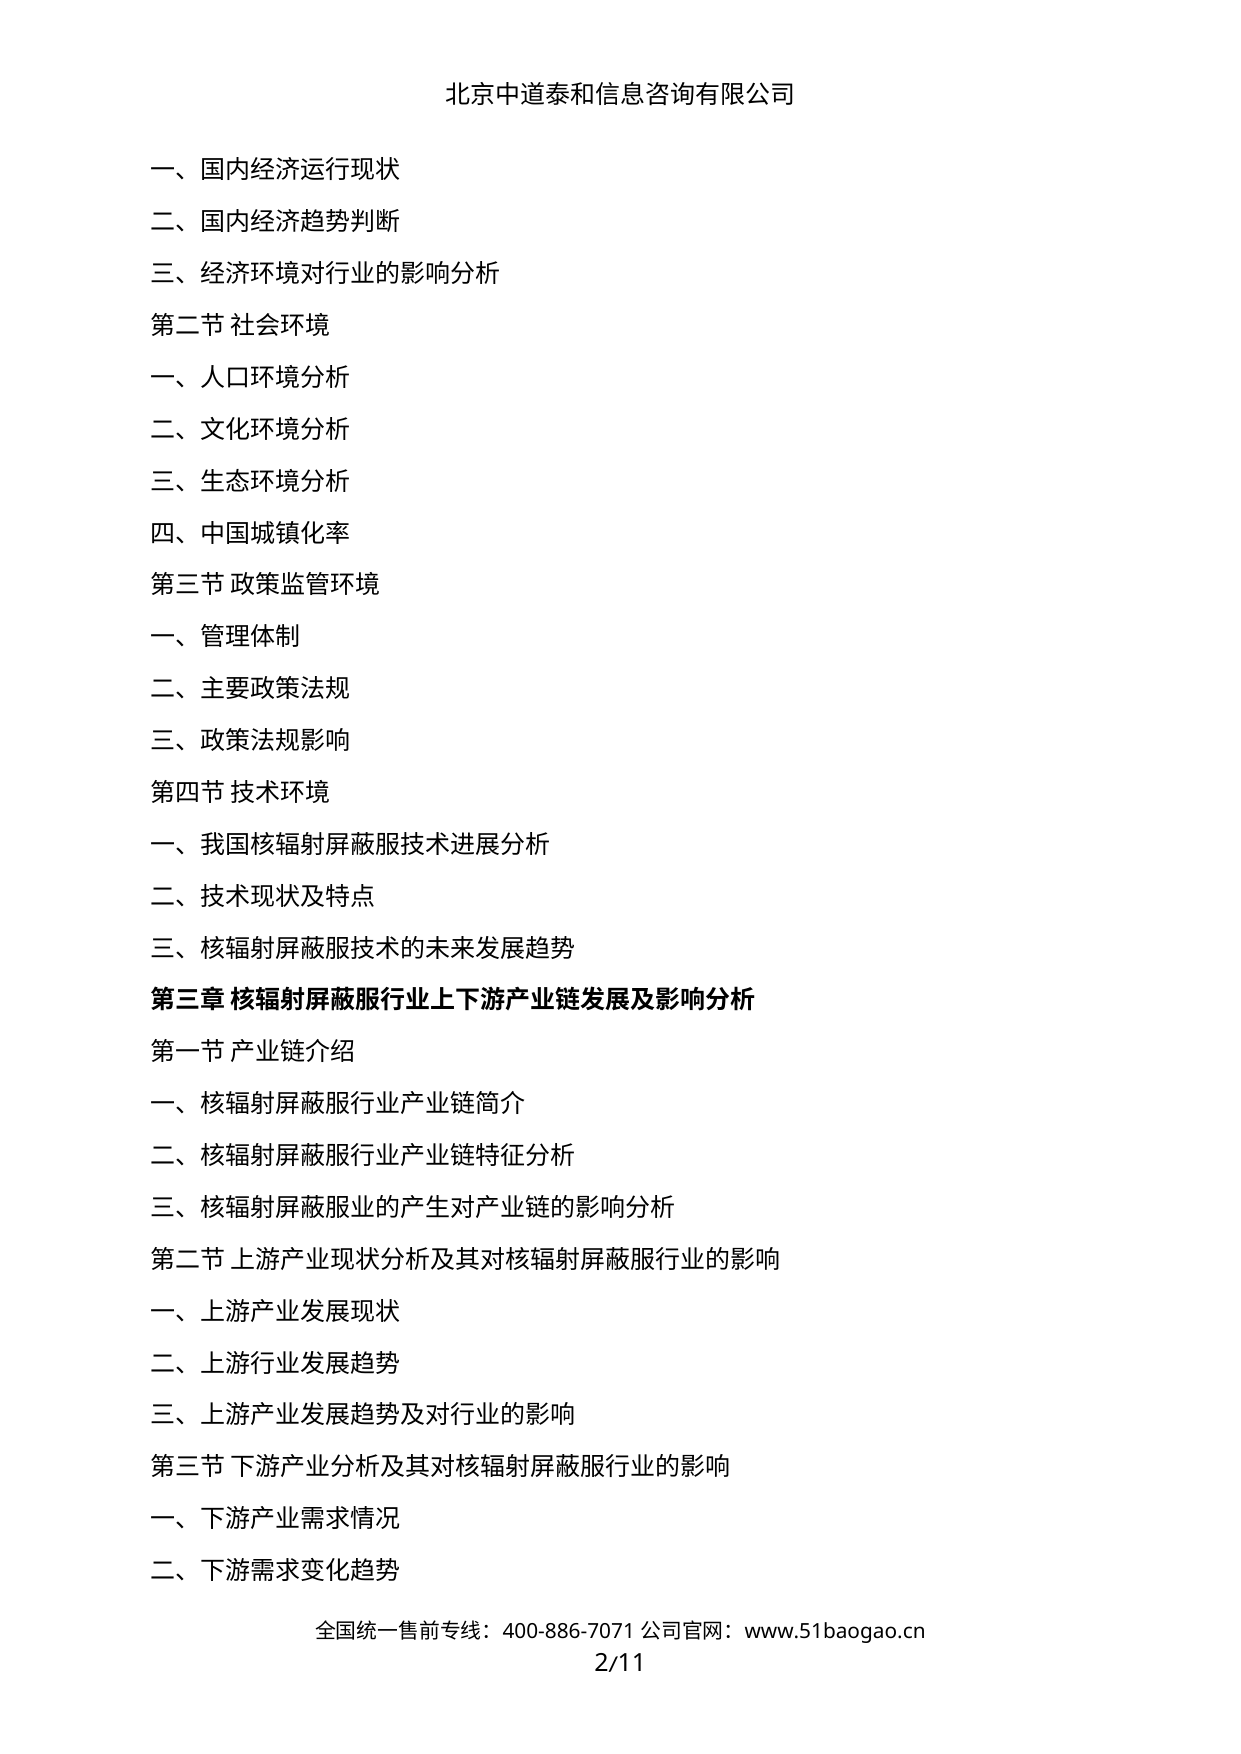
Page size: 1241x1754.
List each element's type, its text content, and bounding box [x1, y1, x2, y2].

text 第二节 上游产业现状分析及其对核辐射屏蔽服行业的影响 [150, 1239, 1090, 1276]
text 二、下游需求变化趋势 [150, 1551, 1090, 1587]
text 第四节 技术环境 [150, 772, 1090, 809]
text 二、技术现状及特点 [150, 876, 1090, 912]
text 二、文化环境分析 [150, 409, 1090, 446]
text 三、政策法规影响 [150, 721, 1090, 757]
text 三、上游产业发展趋势及对行业的影响 [150, 1395, 1090, 1431]
text 第二节 社会环境 [150, 306, 1090, 342]
text 一、国内经济运行现状 [150, 150, 1090, 186]
text 四、中国城镇化率 [150, 513, 1090, 549]
text 二、上游行业发展趋势 [150, 1343, 1090, 1379]
text 一、我国核辐射屏蔽服技术进展分析 [150, 824, 1090, 861]
text 一、下游产业需求情况 [150, 1499, 1090, 1535]
text 一、人口环境分析 [150, 357, 1090, 394]
text 二、核辐射屏蔽服行业产业链特征分析 [150, 1136, 1090, 1172]
text 第一节 产业链介绍 [150, 1032, 1090, 1068]
text 二、国内经济趋势判断 [150, 202, 1090, 238]
text 三、核辐射屏蔽服业的产生对产业链的影响分析 [150, 1187, 1090, 1224]
text 第三节 政策监管环境 [150, 565, 1090, 601]
text 一、管理体制 [150, 617, 1090, 653]
text 三、核辐射屏蔽服技术的未来发展趋势 [150, 928, 1090, 964]
text 第三章 核辐射屏蔽服行业上下游产业链发展及影响分析 [150, 980, 1090, 1016]
text 三、经济环境对行业的影响分析 [150, 254, 1090, 290]
text 二、主要政策法规 [150, 669, 1090, 705]
text 三、生态环境分析 [150, 461, 1090, 497]
text 一、上游产业发展现状 [150, 1291, 1090, 1327]
text 第三节 下游产业分析及其对核辐射屏蔽服行业的影响 [150, 1447, 1090, 1483]
text 一、核辐射屏蔽服行业产业链简介 [150, 1084, 1090, 1120]
